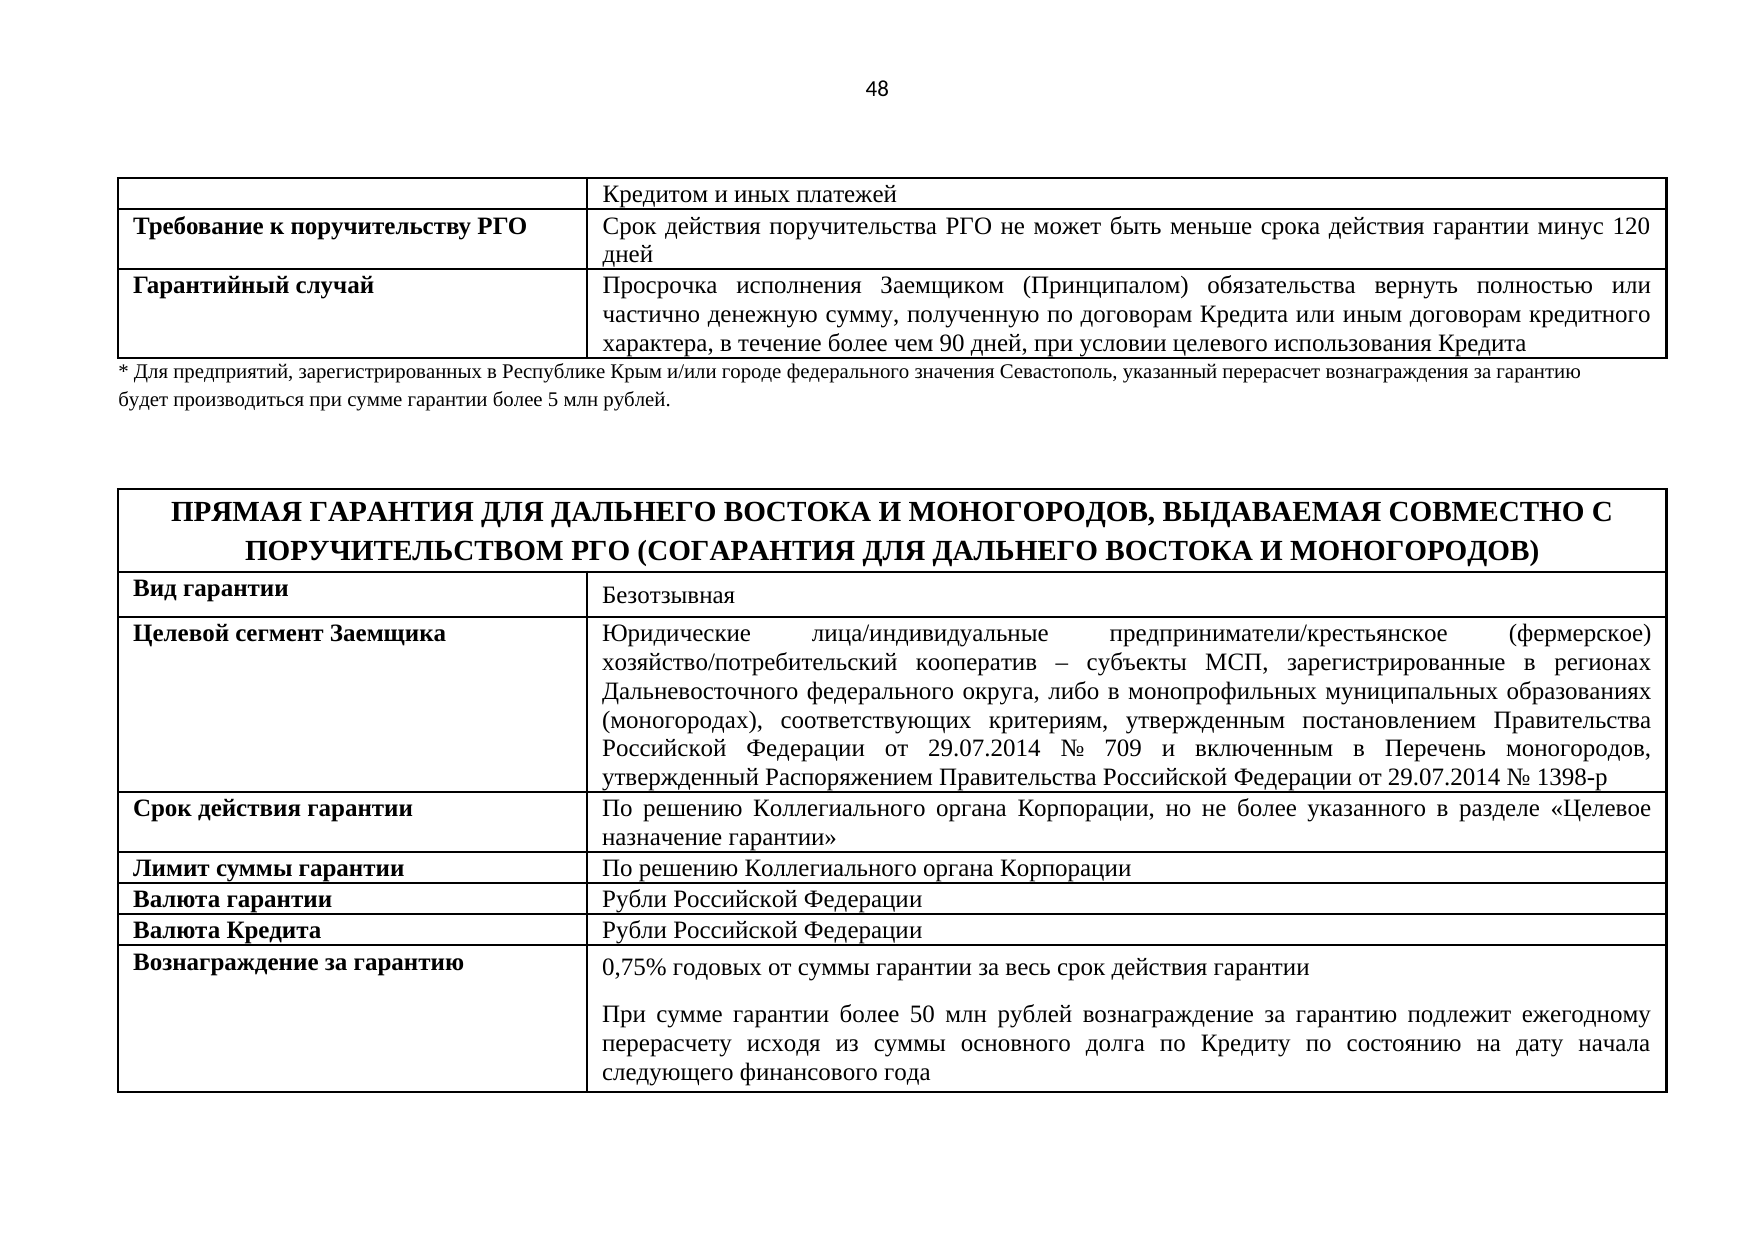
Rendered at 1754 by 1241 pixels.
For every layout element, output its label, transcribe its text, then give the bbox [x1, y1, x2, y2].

table_cell Вознаграждение за гарантию [119, 946, 586, 1091]
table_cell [588, 179, 1665, 208]
table_cell Лимит суммы гарантии [119, 853, 586, 882]
text * Для предприятий, зарегистрированных в Республике Крым и/или городе федерального значения Севастополь, указанный перерасчет вознаграждения за гарантию будет производиться при сумме гарантии более 5 млн рублей. [118, 359, 1636, 411]
table_cell Срок действия поручительства РГО не может быть меньше срока действия гарантии минус 120 дней [588, 210, 1665, 268]
table_cell Рубли Российской Федерации [588, 915, 1665, 944]
table_cell По решению Коллегиального органа Корпорации [588, 853, 1665, 882]
table_cell Безотзывная [588, 573, 1665, 616]
table_cell По решению Коллегиального органа Корпорации, но не более указанного в разделе «Целевое назначение гарантии» [588, 793, 1665, 851]
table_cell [119, 179, 586, 208]
table_cell Гарантийный случай [119, 270, 586, 357]
table_cell Целевой сегмент Заемщика [119, 618, 586, 791]
table_cell Срок действия гарантии [119, 793, 586, 851]
table_cell Требование к поручительству РГО [119, 210, 586, 268]
table_cell Просрочка исполнения Заемщиком (Принципалом) обязательства вернуть полностью или частично денежную сумму, полученную по договорам Кредита или иным договорам кредитного характера, в течение более чем 90 дней, при условии целевого использования Кредита [588, 270, 1665, 357]
table_cell Валюта Кредита [119, 915, 586, 944]
table_cell Вид гарантии [119, 573, 586, 616]
table_header ПРЯМАЯ ГАРАНТИЯ ДЛЯ ДАЛЬНЕГО ВОСТОКА И МОНОГОРОДОВ, ВЫДАВАЕМАЯ СОВМЕСТНО С ПОРУЧИТЕЛЬСТВОМРГО РГО (СОГАРАНТИЯ ДЛЯ ДАЛЬНЕГО ВОСТОКА И МОНОГОРОДОВ) [119, 490, 1665, 571]
table_cell Валюта гарантии [119, 884, 586, 913]
table_cell Рубли Российской Федерации [588, 884, 1665, 913]
table_cell 0,75% годовых от суммы гарантии за весь срок действия гарантии При сумме гарантии более 50 млн рублей вознаграждение за гарантию подлежит ежегодному перерасчету исходя из суммы основного долга по Кредиту по состоянию на дату начала следующего финансового года [588, 946, 1665, 1091]
table_cell Юридические лица/индивидуальные предприниматели/крестьянское (фермерское) хозяйство/потребительский кооператив – субъекты МСП, зарегистрированные в регионах Дальневосточного федерального округа, либо в монопрофильных муниципальных образованиях (моногородах), соответствующих критериям, утвержденным постановлением Правительства Российской Федерации от 29.07.2014 № 709 и включенным в Перечень моногородов, утвержденный Распоряжением Правительства Российской Федерации от 29.07.2014 № 1398-р [588, 618, 1665, 791]
